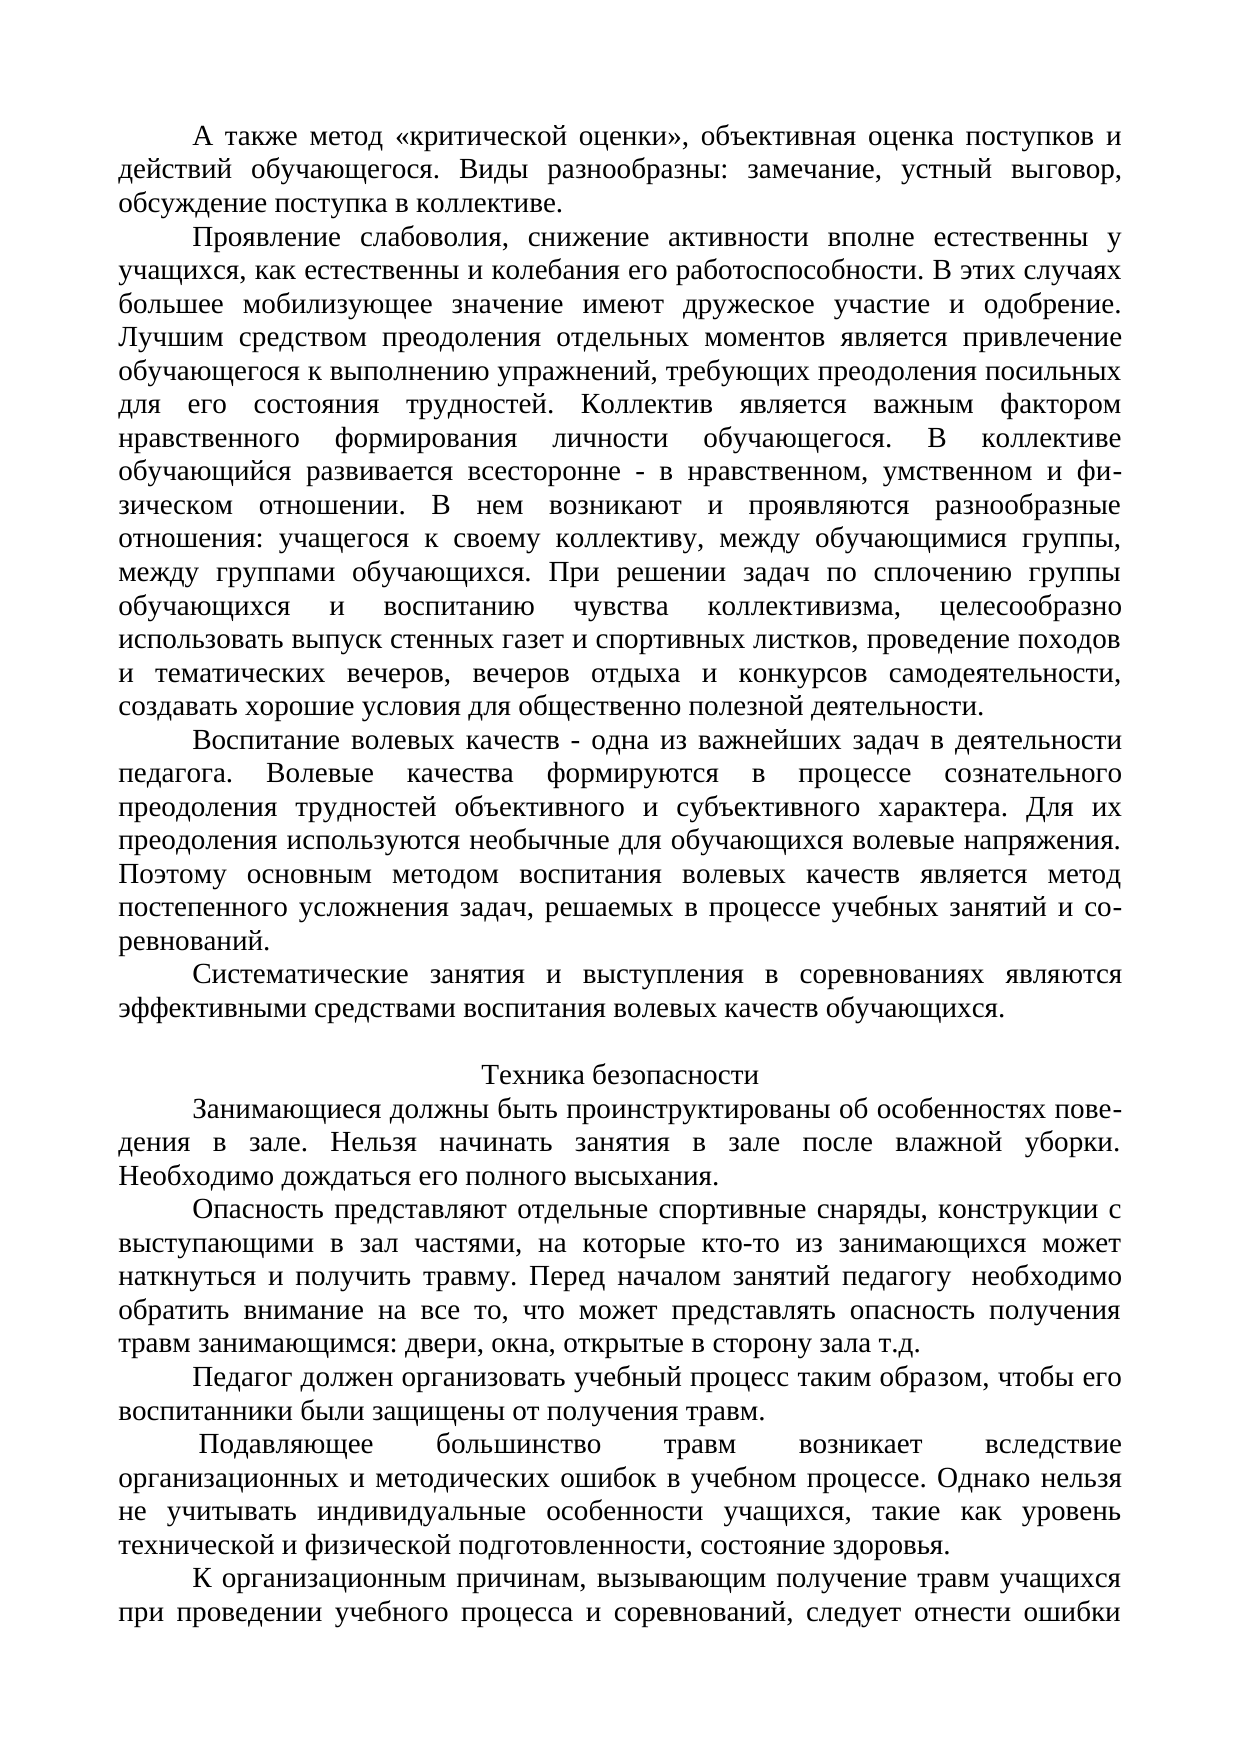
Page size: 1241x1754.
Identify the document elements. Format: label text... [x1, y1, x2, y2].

text А также метод «критической оценки», объективная оценка поступков и действий обучающегося. Виды разнообразны: замечание, устный выговор, обсуждение поступка в коллективе. [118, 118, 1122, 219]
text Опасность представляют отдельные спортивные снаряды, конструкции с выступающими в зал частями, на которые кто-то из занимающихся может наткнуться и получить травму. Перед началом занятий педагогу необходимо обратить внимание на все то, что может представлять опасность получения травм занимающимся: двери, окна, открытые в сторону зала т.д. [118, 1191, 1122, 1359]
text Проявление слабоволия, снижение активности вполне естественны у учащихся, как естественны и колебания его работоспособности. В этих случаях большее мобилизующее значение имеют дружеское участие и одобрение. Лучшим средством преодоления отдельных моментов является привлечение обучающегося к выполнению упражнений, требующих преодоления посильных для его состояния трудностей. Коллектив является важным фактором нравственного формирования личности обучающегося. В коллективе обучающийся развивается всесторонне - в нравственном, умственном и физическом отношении. В нем возникают и проявляются разнообразные отношения: учащегося к своему коллективу, между обучающимися группы, между группами обучающихся. При решении задач по сплочению группы обучающихся и воспитанию чувства коллективизма, целесообразно использовать выпуск стенных газет и спортивных листков, проведение походов и тематических вечеров, вечеров отдыха и конкурсов самодеятельности, создавать хорошие условия для общественно полезной деятельности. [118, 219, 1122, 722]
text Педагог должен организовать учебный процесс таким образом, чтобы его воспитанники были защищены от получения травм. [118, 1359, 1122, 1426]
text Подавляющее большинство травм возникает вследствие организационных и методических ошибок в учебном процессе. Однако нельзя не учитывать индивидуальные особенности учащихся, такие как уровень технической и физической подготовленности, состояние здоровья. [118, 1426, 1122, 1560]
text Техника безопасности [118, 1057, 1122, 1091]
text Систематические занятия и выступления в соревнованиях являются эффективными средствами воспитания волевых качеств обучающихся. [118, 957, 1122, 1024]
text Занимающиеся должны быть проинструктированы об особенностях поведения в зале. Нельзя начинать занятия в зале после влажной уборки. Необходимо дождаться его полного высыхания. [118, 1091, 1122, 1191]
text Воспитание волевых качеств - одна из важнейших задач в деятельности педагога. Волевые качества формируются в процессе сознательного преодоления трудностей объективного и субъективного характера. Для их преодоления используются необычные для обучающихся волевые напряжения. Поэтому основным методом воспитания волевых качеств является метод постепенного усложнения задач, решаемых в процессе учебных занятий и соревнований. [118, 722, 1122, 957]
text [118, 1560, 1122, 1627]
